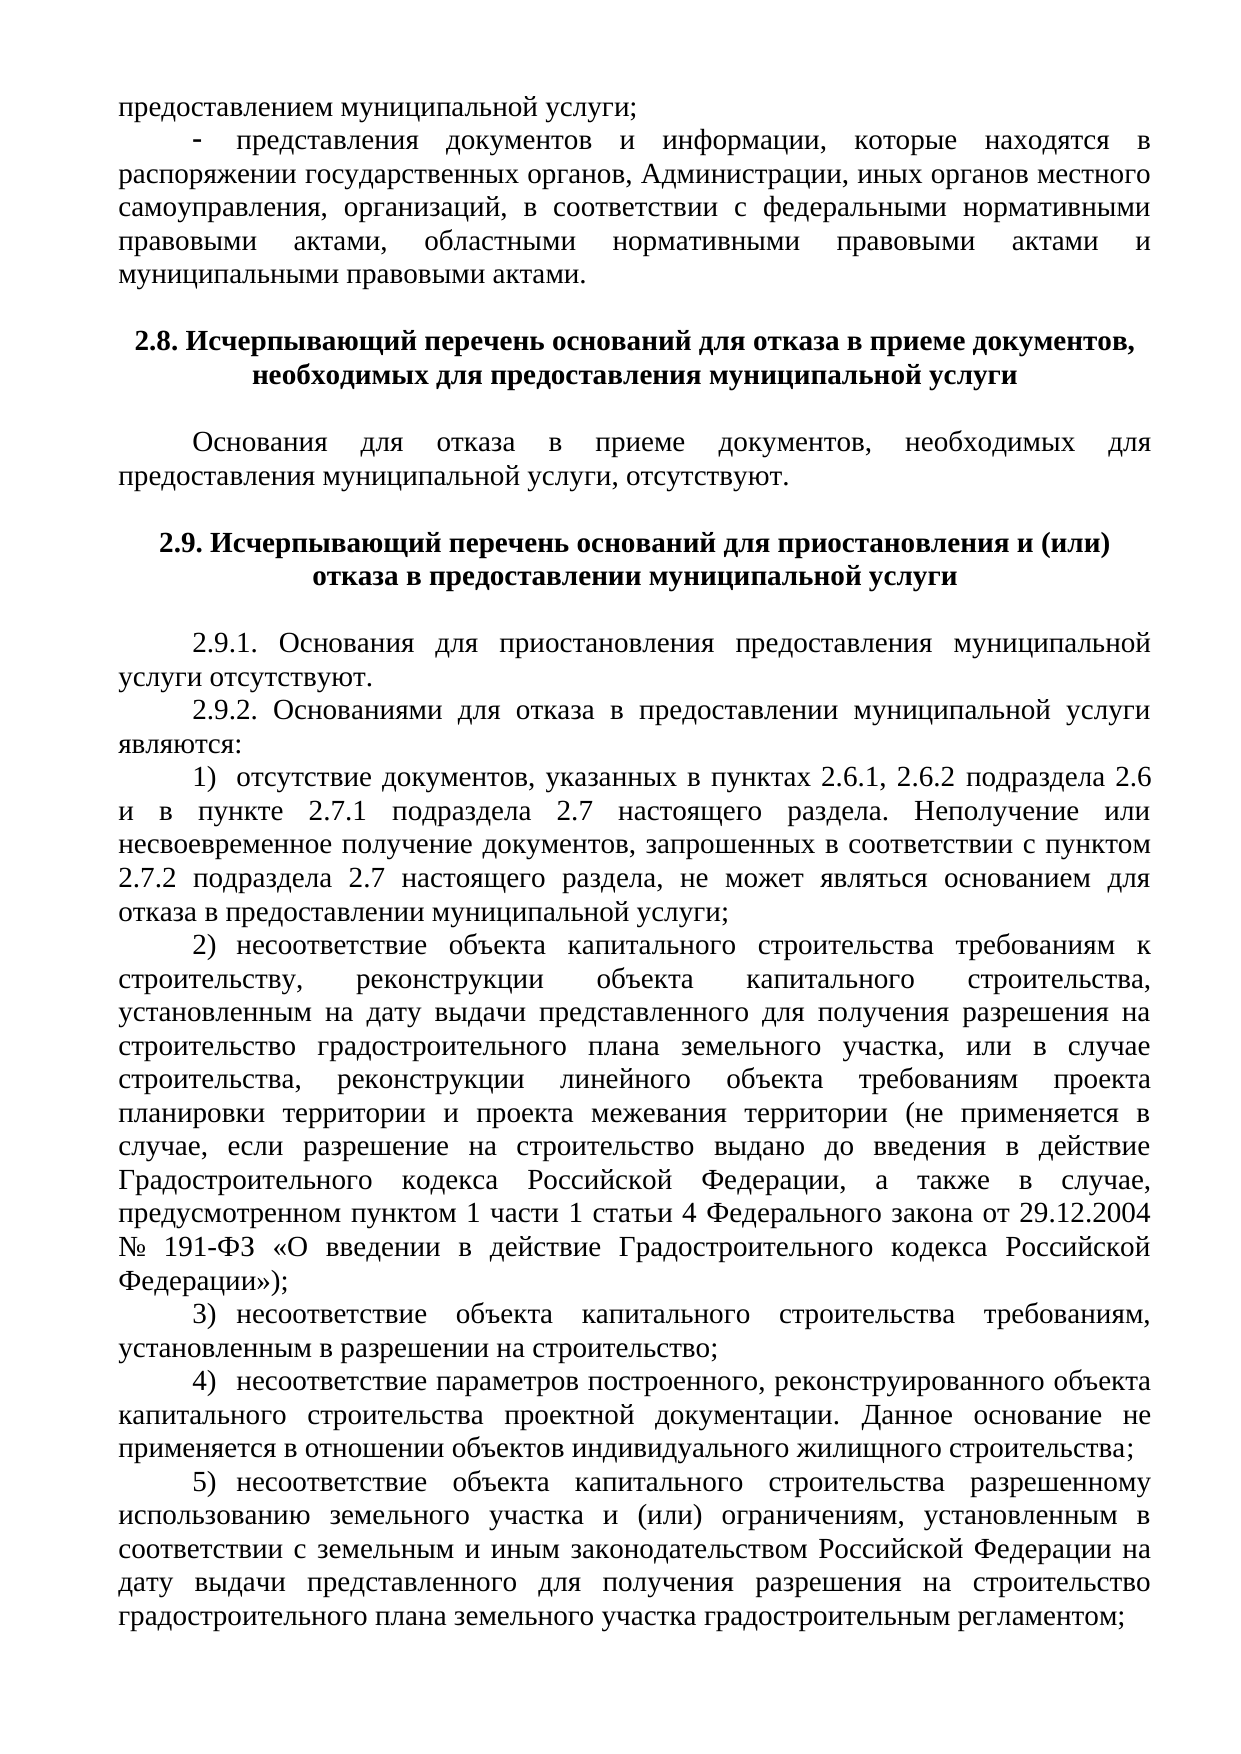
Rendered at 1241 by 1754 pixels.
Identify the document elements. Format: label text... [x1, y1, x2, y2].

list несоответствие объекта капитального строительства разрешенному использованию земельного участка и (или) ограничениям, установленным в соответствии с земельным и иным законодательством Российской Федерации на дату выдачи представленного для получения разрешения на строительство градостроительного плана земельного участка градостроительным регламентом; [118, 1464, 1152, 1632]
list несоответствие параметров построенного, реконструированного объекта капитального строительства проектной документации. Данное основание не применяется в отношении объектов индивидуального жилищного строительства; [118, 1363, 1152, 1464]
text 2.9.1. Основания для приостановления предоставления муниципальной услуги отсутствуют. [118, 625, 1152, 692]
text 2.9. Исчерпывающий перечень оснований для приостановления и (или) отказа в предоставлении муниципальной услуги [118, 525, 1152, 592]
text Основания для отказа в приеме документов, необходимых для предоставления муниципальной услуги, отсутствуют. [118, 424, 1152, 491]
text 2.8. Исчерпывающий перечень оснований для отказа в приеме документов, необходимых для предоставления муниципальной услуги [118, 323, 1152, 391]
list отсутствие документов, указанных в пунктах 2.6.1, 2.6.2 подраздела 2.6 и в пункте 2.7.1 подраздела 2.7 настоящего раздела. Неполучение или несвоевременное получение документов, запрошенных в соответствии с пунктом 2.7.2 подраздела 2.7 настоящего раздела, не может являться основанием для отказа в предоставлении муниципальной услуги; [118, 759, 1152, 927]
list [118, 89, 1152, 122]
list представления документов и информации, которые находятся в распоряжении государственных органов, Администрации, иных органов местного самоуправления, организаций, в соответствии с федеральными нормативными правовыми актами, областными нормативными правовыми актами и муниципальными правовыми актами. [118, 122, 1152, 290]
list несоответствие объекта капитального строительства требованиям к строительству, реконструкции объекта капитального строительства, установленным на дату выдачи представленного для получения разрешения на строительство градостроительного плана земельного участка, или в случае строительства, реконструкции линейного объекта требованиям проекта планировки территории и проекта межевания территории (не применяется в случае, если разрешение на строительство выдано до введения в действие Градостроительного кодекса Российской Федерации, а также в случае, предусмотренном пунктом 1 части 1 статьи 4 Федерального закона от 29.12.2004 № 191-ФЗ «О введении в действие Градостроительного кодекса Российской Федерации»); [118, 927, 1152, 1296]
text 2.9.2. Основаниями для отказа в предоставлении муниципальной услуги являются: [118, 692, 1152, 759]
list несоответствие объекта капитального строительства требованиям, установленным в разрешении на строительство; [118, 1296, 1152, 1363]
